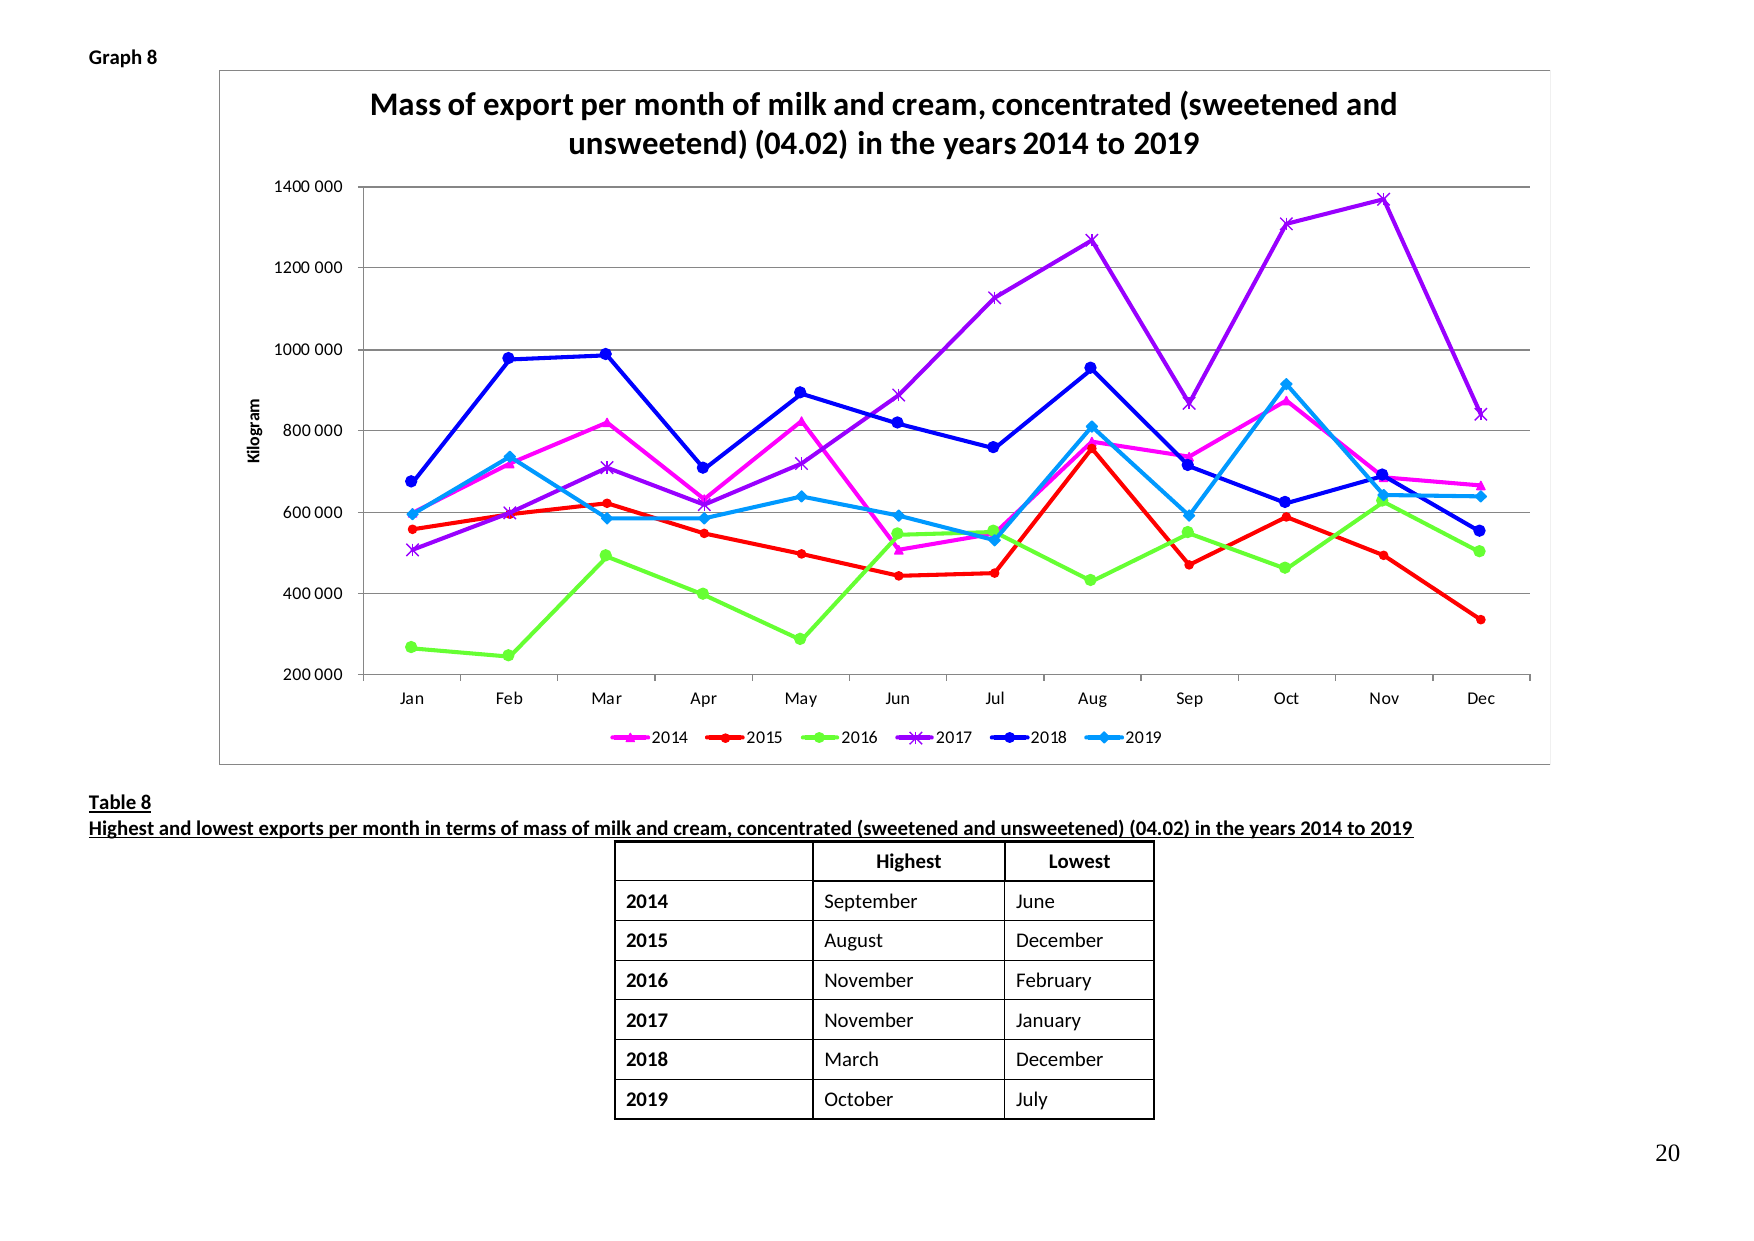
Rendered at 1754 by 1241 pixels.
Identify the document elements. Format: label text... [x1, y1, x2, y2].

table_cell 2016 [616, 961, 812, 999]
table_cell 2014 [616, 881, 812, 920]
table_cell 2015 [616, 921, 812, 959]
table_cell November [814, 1000, 1004, 1039]
table_cell 2019 [616, 1080, 812, 1118]
table_cell February [1005, 961, 1153, 999]
table_cell 2018 [616, 1040, 812, 1078]
table_header Lowest [1006, 843, 1153, 880]
table_cell June [1005, 882, 1153, 920]
table_cell 2017 [616, 1000, 812, 1039]
text Highest and lowest exports per month in terms of mass of milk and cream, concentrated (sweetened and unsweetened) (04.02) in the years 2014 to 2019 [89, 815, 1680, 840]
text Graph 8 [89, 44, 1680, 70]
table_cell March [814, 1040, 1004, 1078]
table_header [616, 843, 812, 880]
table_cell August [814, 921, 1004, 959]
table_cell November [814, 961, 1004, 999]
table_header Highest [814, 843, 1004, 880]
table_cell January [1005, 1000, 1153, 1039]
table_cell September [814, 882, 1004, 920]
table_cell December [1005, 921, 1153, 959]
text Table 8 [89, 789, 1680, 815]
table_cell December [1005, 1040, 1153, 1078]
table_cell October [814, 1080, 1004, 1118]
table_cell July [1005, 1080, 1153, 1118]
